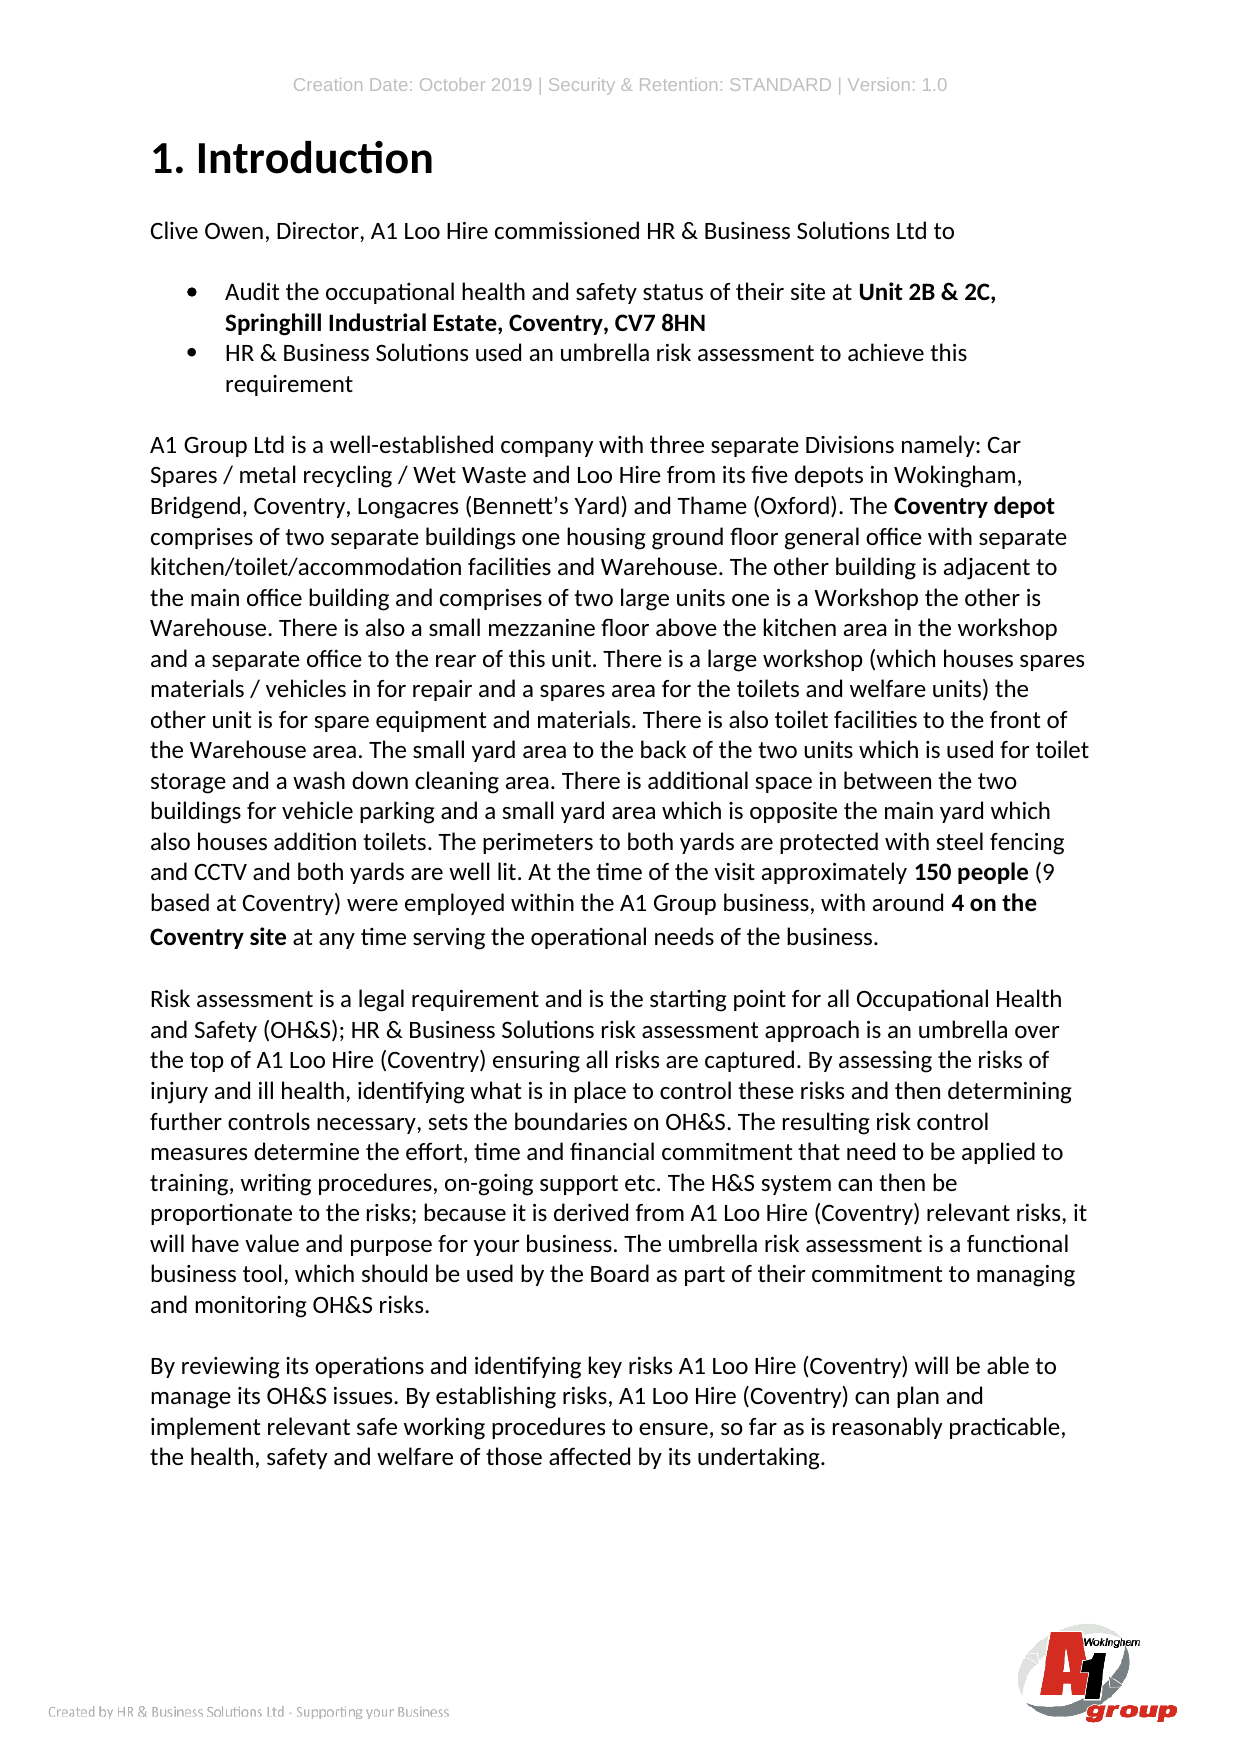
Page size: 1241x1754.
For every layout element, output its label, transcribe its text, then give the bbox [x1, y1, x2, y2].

list HR & Business Solutions used an umbrella risk assessment to achieve this requirement [187, 337, 1090, 398]
text A1 Group Ltd is a well-established company with three separate Divisions namely: Car Spares / metal recycling / Wet Waste and Loo Hire from its five depots in Wokingham, Bridgend, Coventry, Longacres (Bennett’s Yard) and Thame (Oxford). The Coventry depot comprises of two separate buildings one housing ground floor general office with separate kitchen/toilet/accommodation facilities and Warehouse. The other building is adjacent to the main office building and comprises of two large units one is a Workshop the other is Warehouse. There is also a small mezzanine floor above the kitchen area in the workshop and a separate office to the rear of this unit. There is a large workshop (which houses spares materials / vehicles in for repair and a spares area for the toilets and welfare units) the other unit is for spare equipment and materials. There is also toilet facilities to the front of the Warehouse area. The small yard area to the back of the two units which is used for toilet storage and a wash down cleaning area. There is additional space in between the two buildings for vehicle parking and a small yard area which is opposite the main yard which also houses addition toilets. The perimeters to both yards are protected with steel fencing and CCTV and both yards are well lit. At the time of the visit approximately 150 people (9 based at Coventry) were employed within the A1 Group business, with around 4 on the Coventry site at any time serving the operational needs of the business. [150, 429, 1090, 953]
picture [0, 1622, 1241, 1754]
subtitle 1. Introduction [150, 129, 1090, 185]
text Risk assessment is a legal requirement and is the starting point for all Occupational Health and Safety (OH&S); HR & Business Solutions risk assessment approach is an umbrella over the top of A1 Loo Hire (Coventry) ensuring all risks are captured. By assessing the risks of injury and ill health, identifying what is in place to control these risks and then determining further controls necessary, sets the boundaries on OH&S. The resulting risk control measures determine the effort, time and financial commitment that need to be applied to training, writing procedures, on-going support etc. The H&S system can then be proportionate to the risks; because it is derived from A1 Loo Hire (Coventry) relevant risks, it will have value and purpose for your business. The umbrella risk assessment is a functional business tool, which should be used by the Board as part of their commitment to managing and monitoring OH&S risks. [150, 983, 1090, 1319]
text Clive Owen, Director, A1 Loo Hire commissioned HR & Business Solutions Ltd to [150, 215, 1090, 246]
text By reviewing its operations and identifying key risks A1 Loo Hire (Coventry) will be able to manage its OH&S issues. By establishing risks, A1 Loo Hire (Coventry) can plan and implement relevant safe working procedures to ensure, so far as is reasonably practicable, the health, safety and welfare of those affected by its undertaking. [150, 1350, 1090, 1472]
text Springhill Industrial Estate, Coventry, CV7 8HN [187, 307, 1090, 337]
list Audit the occupational health and safety status of their site at Unit 2B & 2C, [187, 276, 1090, 307]
